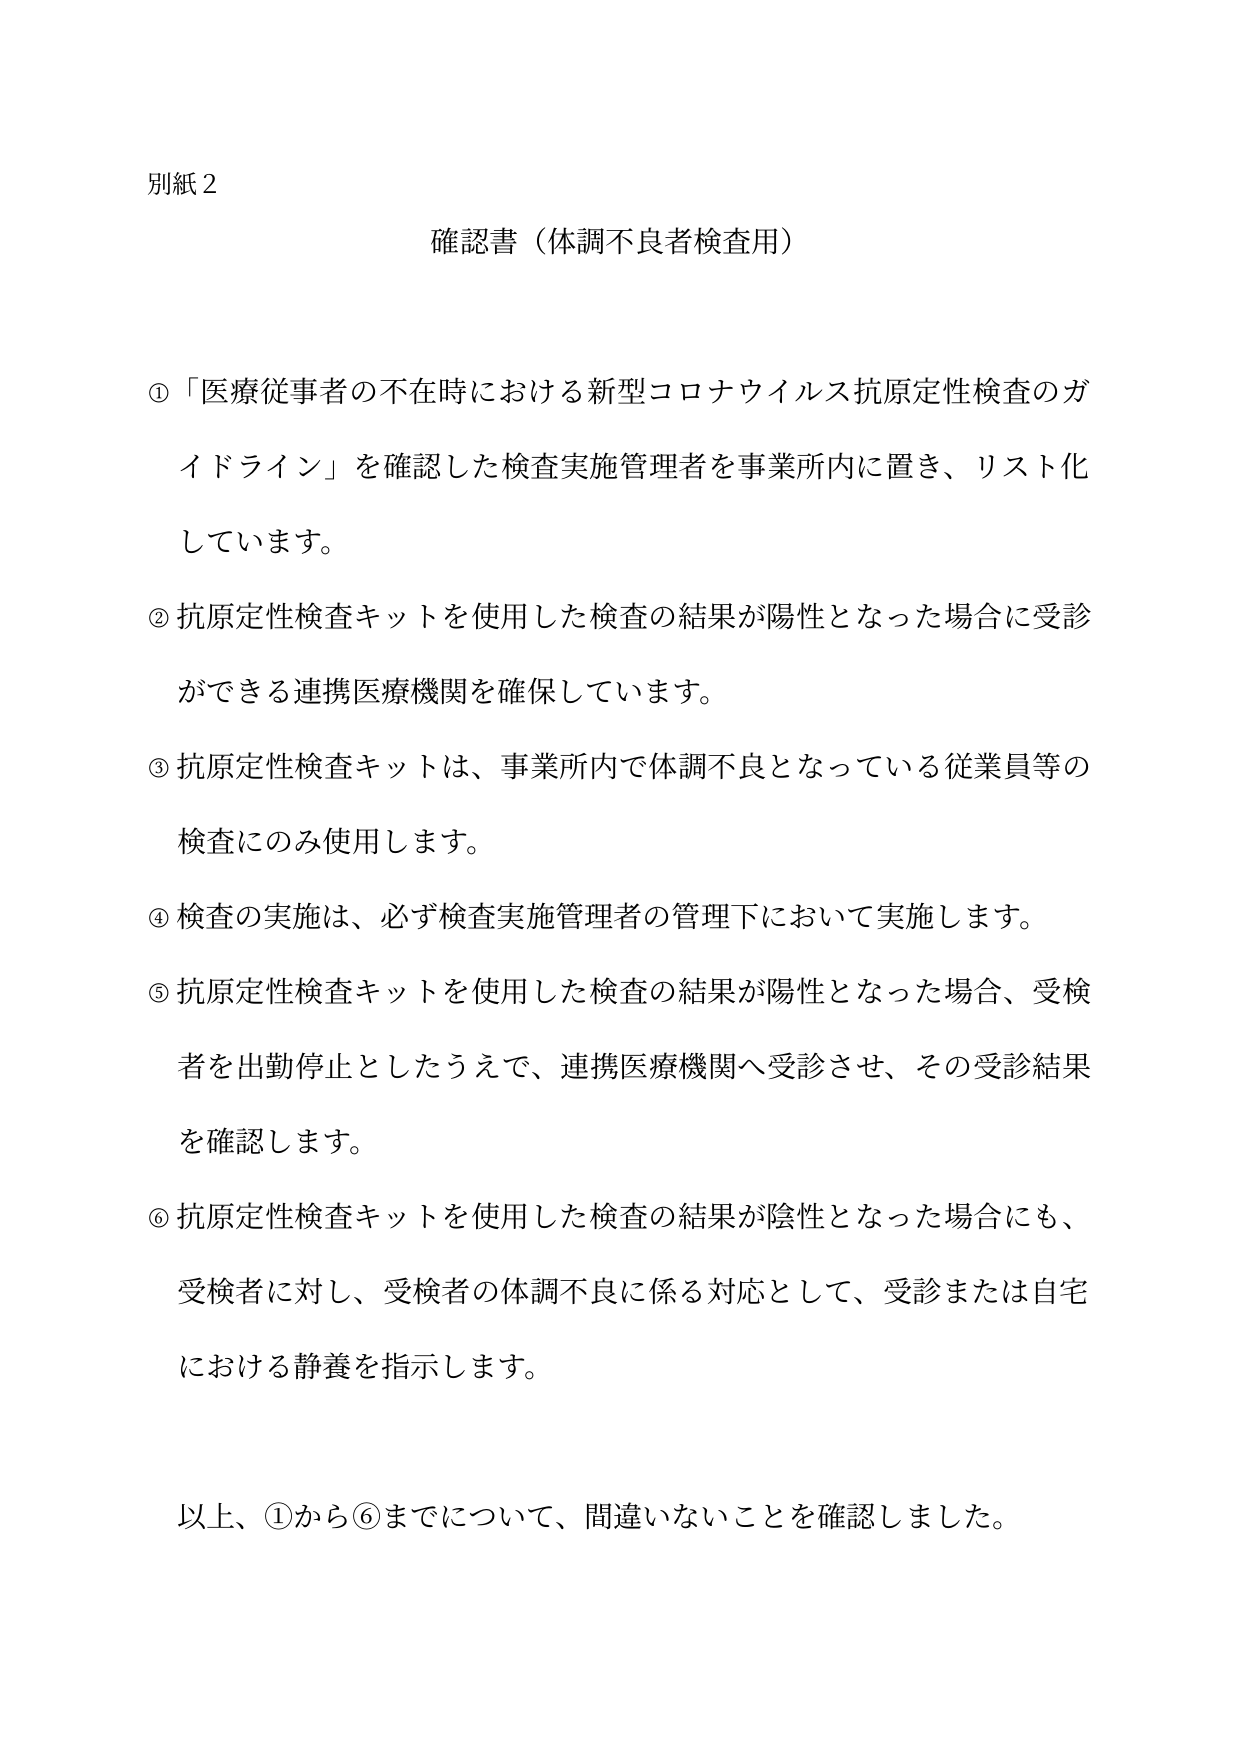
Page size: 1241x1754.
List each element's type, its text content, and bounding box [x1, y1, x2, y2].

text ⑥抗原定性検査キットを使用した検査の結果が陰性となった場合にも、受検者に対し、受検者の体調不良に係る対応として、受診または自宅における静養を指示します。 [148, 1177, 1092, 1402]
text ②抗原定性検査キットを使用した検査の結果が陽性となった場合に受診ができる連携医療機関を確保しています。 [148, 577, 1092, 727]
text 以上、①から⑥までについて、間違いないことを確認しました。 [148, 1477, 1092, 1552]
text ⑤抗原定性検査キットを使用した検査の結果が陽性となった場合、受検者を出勤停止としたうえで、連携医療機関へ受診させ、その受診結果を確認します。 [148, 952, 1092, 1177]
text ①「医療従事者の不在時における新型コロナウイルス抗原定性検査のガイドライン」を確認した検査実施管理者を事業所内に置き、リスト化しています。 [148, 352, 1092, 577]
text ④検査の実施は、必ず検査実施管理者の管理下において実施します。 [148, 877, 1092, 952]
text 別紙２ [148, 164, 1092, 202]
text 確認書（体調不良者検査用） [148, 202, 1092, 277]
text ③抗原定性検査キットは、事業所内で体調不良となっている従業員等の検査にのみ使用します。 [148, 727, 1092, 877]
